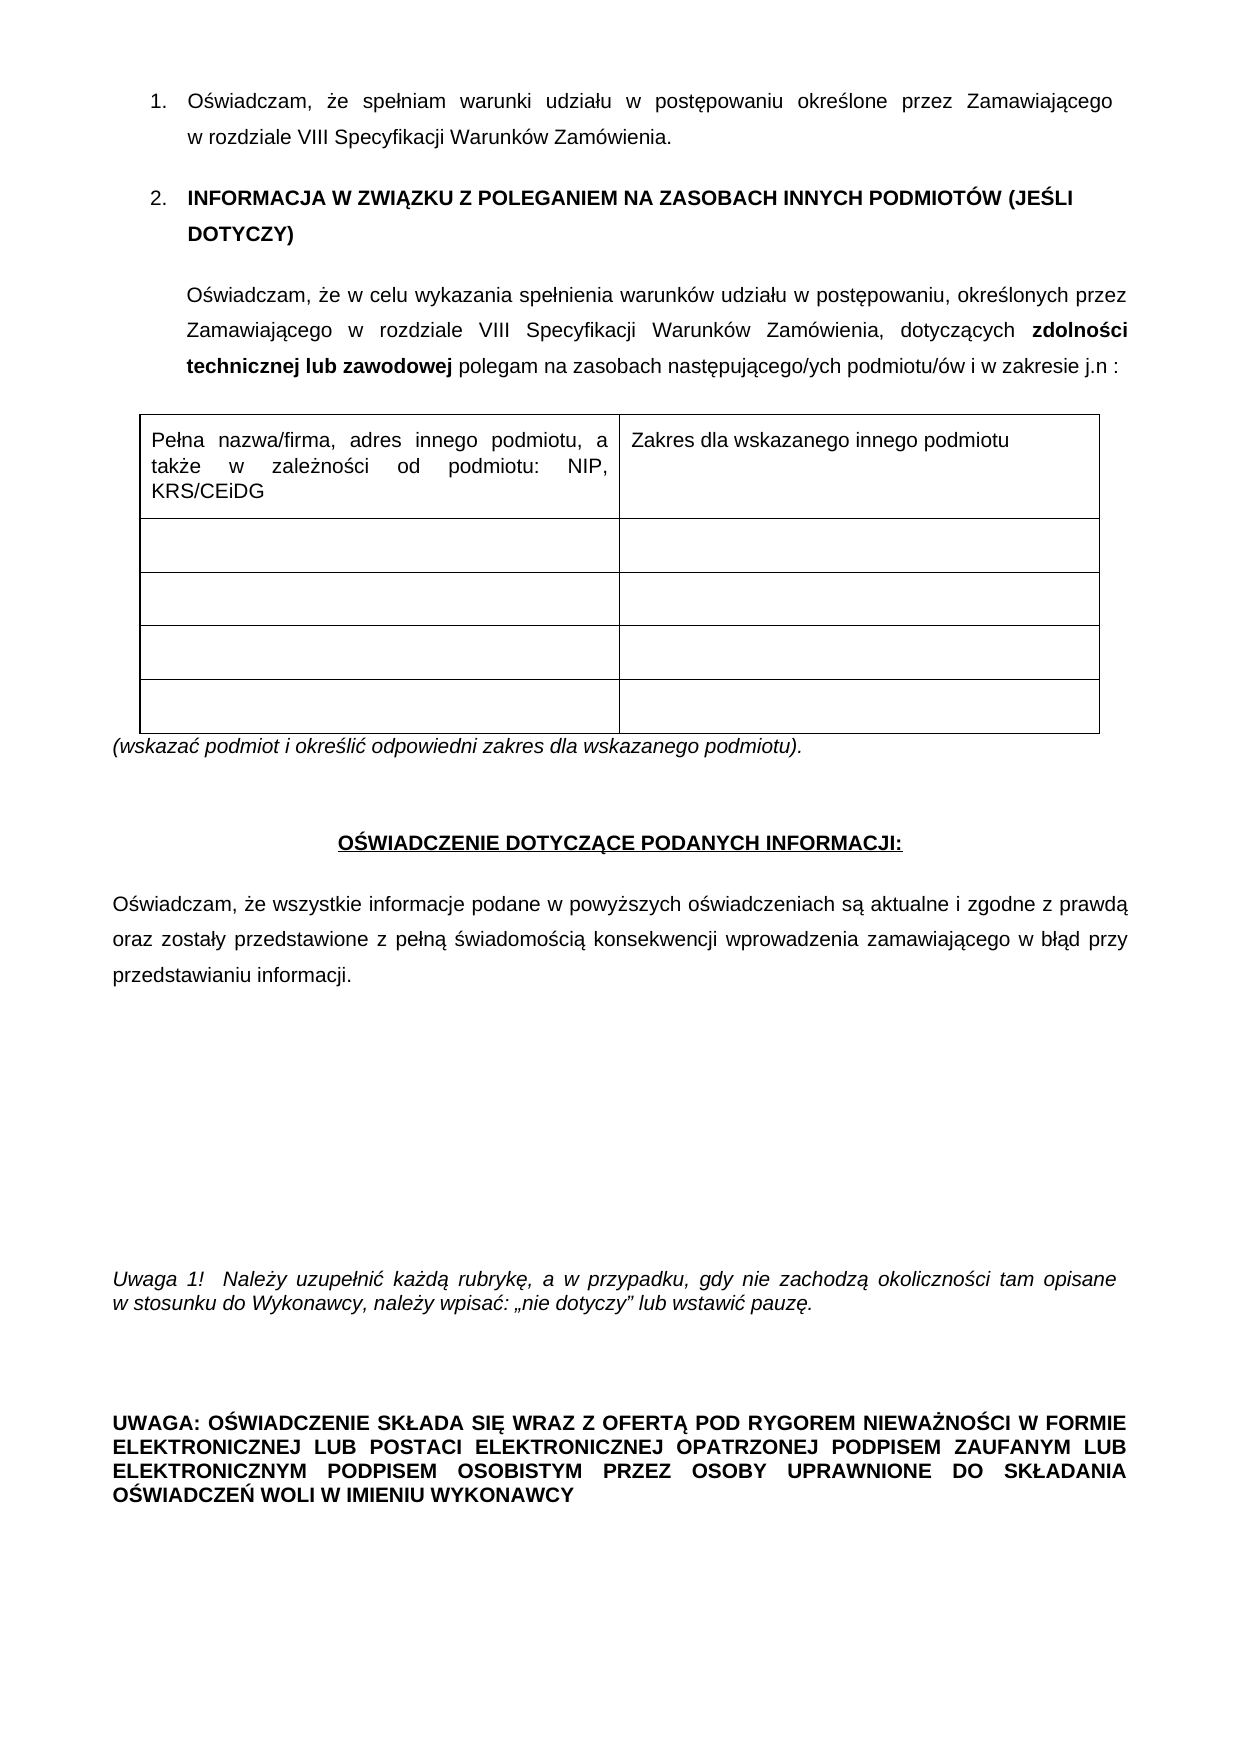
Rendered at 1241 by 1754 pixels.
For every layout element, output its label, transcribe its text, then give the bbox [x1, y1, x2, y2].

table_cell [620, 680, 1099, 732]
table_header Zakres dla wskazanego innego podmiotu [620, 415, 1099, 518]
list INFORMACJA W ZWIĄZKU Z POLEGANIEM NA ZASOBACH INNYCH PODMIOTÓW (JEŚLI DOTYCZY) [150, 186, 1128, 245]
list Oświadczam, że spełniam warunki udziału w postępowaniu określone przez Zamawiającego w rozdziale VIII Specyfikacji Warunków Zamówienia. [150, 89, 1128, 148]
table_cell [141, 573, 619, 625]
text (wskazać podmiot i określić odpowiedni zakres dla wskazanego podmiotu). [112, 733, 1128, 757]
text Uwaga 1! Należy uzupełnić każdą rubrykę, a w przypadku, gdy nie zachodzą okoliczności tam opisane w stosunku do Wykonawcy, należy wpisać: „nie dotyczy” lub wstawić pauzę. [112, 1267, 1128, 1315]
text Oświadczam, że wszystkie informacje podane w powyższych oświadczeniach są aktualne i zgodne z prawdą oraz zostały przedstawione z pełną świadomością konsekwencji wprowadzenia zamawiającego w błąd przy przedstawianiu informacji. [112, 891, 1128, 987]
table_header Pełna nazwa/firma, adres innego podmiotu, a także w zależności od podmiotu: NIP, KRS/CEiDG [141, 415, 619, 518]
text UWAGA: OŚWIADCZENIE SKŁADA SIĘ WRAZ Z OFERTĄ POD RYGOREM NIEWAŻNOŚCI W FORMIE ELEKTRONICZNEJ LUB POSTACI ELEKTRONICZNEJ OPATRZONEJ PODPISEM ZAUFANYM LUB ELEKTRONICZNYM PODPISEM OSOBISTYM PRZEZ OSOBY UPRAWNIONE DO SKŁADANIA OŚWIADCZEŃ WOLI W IMIENIU WYKONAWCY [112, 1411, 1128, 1506]
text Oświadczam, że w celu wykazania spełnienia warunków udziału w postępowaniu, określonych przez Zamawiającego w rozdziale VIII Specyfikacji Warunków Zamówienia, dotyczących zdolności technicznej lub zawodowej polegam na zasobach następującego/ych podmiotu/ów i w zakresie j.n : [186, 282, 1128, 378]
text OŚWIADCZENIE DOTYCZĄCE PODANYCH INFORMACJI: [112, 830, 1128, 854]
table_cell [620, 573, 1099, 625]
table_cell [620, 626, 1099, 679]
table_cell [141, 519, 619, 572]
table_cell [141, 680, 619, 732]
table_cell [620, 519, 1099, 572]
table_cell [141, 626, 619, 679]
